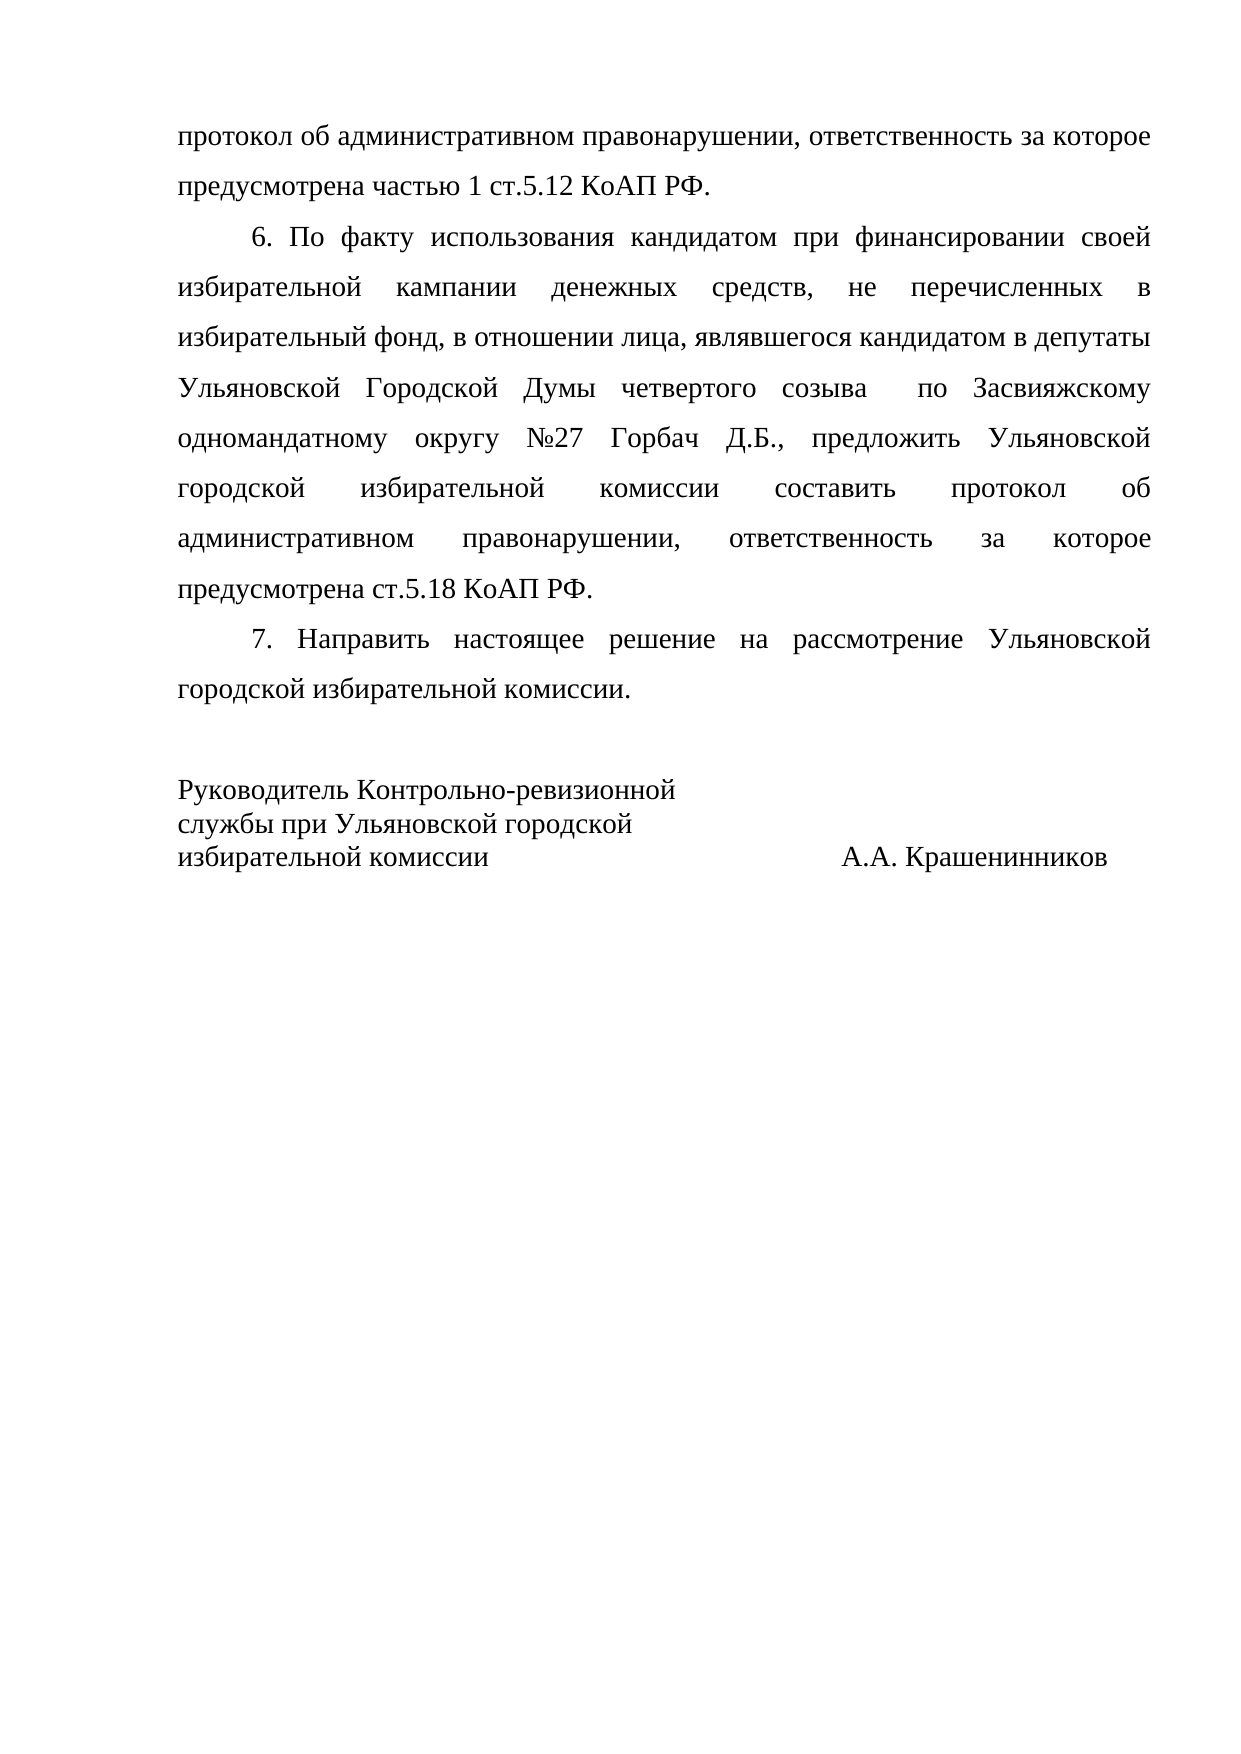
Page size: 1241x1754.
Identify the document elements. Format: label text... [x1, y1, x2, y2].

text 6. По факту использования кандидатом при финансировании своей избирательной кампании денежных средств, не перечисленных в избирательный фонд, в отношении лица, являвшегося кандидатом в депутаты Ульяновской Городской Думы четвертого созыва по Засвияжскому одномандатному округу №27 Горбач Д.Б., предложить Ульяновской городской избирательной комиссии составить протокол об административном правонарушении, ответственность за которое предусмотрена ст.5.18 КоАП РФ. [177, 219, 1152, 604]
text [177, 118, 1152, 202]
text избирательной комиссии А.А. Крашенинников [177, 839, 1152, 873]
text 7. Направить настоящее решение на рассмотрение Ульяновской городской избирательной комиссии. [177, 621, 1152, 705]
text службы при Ульяновской городской [177, 806, 1152, 839]
text Руководитель Контрольно-ревизионной [177, 772, 1152, 806]
